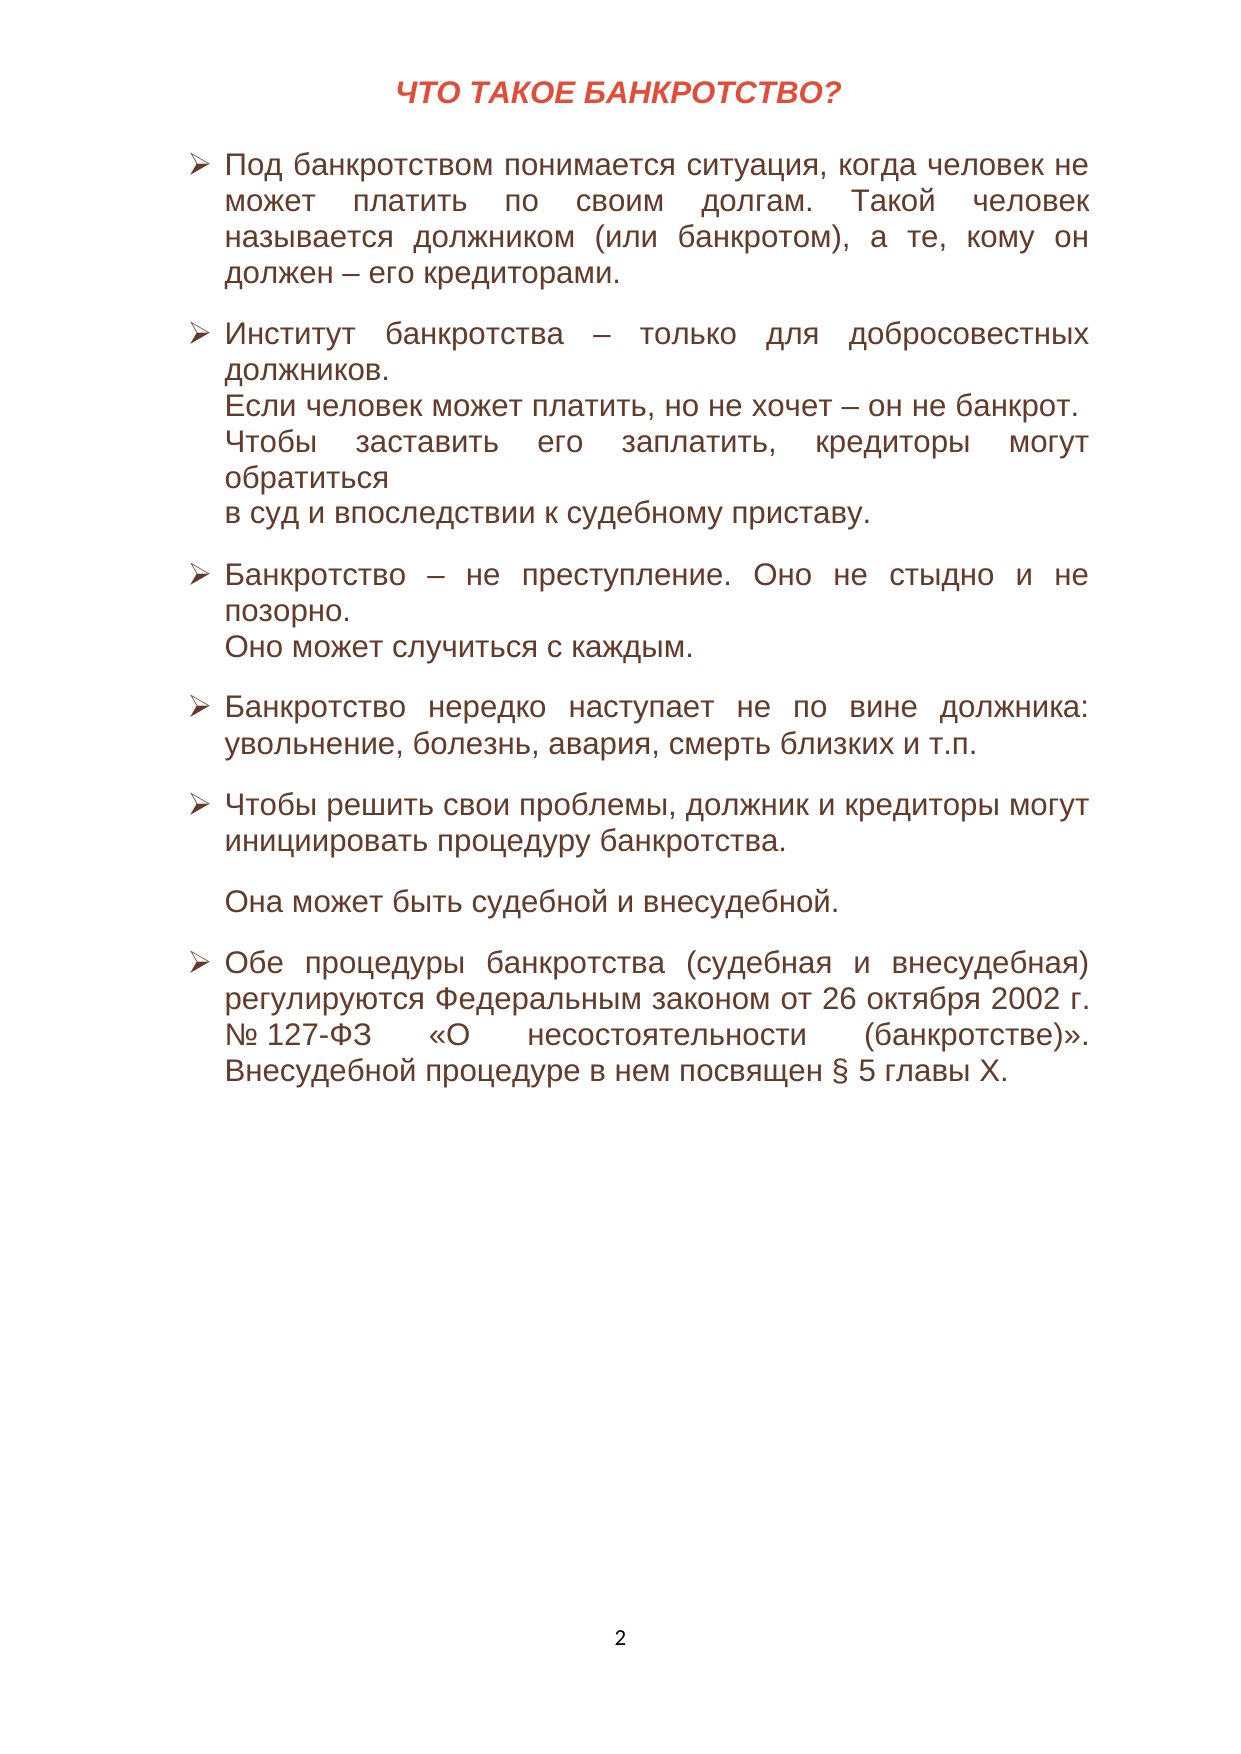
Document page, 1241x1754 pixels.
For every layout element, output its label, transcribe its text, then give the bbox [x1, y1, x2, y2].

list Институт банкротства – только для добросовестных должников. Если человек может платить, но не хочет – он не банкрот. Чтобы заставить его заплатить, кредиторы могут обратиться в суд и впоследствии к судебному приставу. [187, 315, 1090, 531]
list Чтобы решить свои проблемы, должник и кредиторы могут инициировать процедуру банкротства. [187, 786, 1090, 858]
list Она может быть судебной и внесудебной. [224, 883, 1090, 919]
text ЧТО ТАКОЕ БАНКРОТСТВО? [150, 74, 1090, 110]
list Под банкротством понимается ситуация, когда человек не может платить по своим долгам. Такой человек называется должником (или банкротом), а те, кому он должен – его кредиторами. [187, 146, 1090, 290]
list Обе процедуры банкротства (судебная и внесудебная) регулируются Федеральным законом от 26 октября 2002 г. № 127-ФЗ «О несостоятельности (банкротстве)». Внесудебной процедуре в нем посвящен § 5 главы X. [187, 944, 1090, 1088]
list Банкротство – не преступление. Оно не стыдно и не позорно. Оно может случиться с каждым. [187, 556, 1090, 663]
list Банкротство нередко наступает не по вине должника: увольнение, болезнь, авария, смерть близких и т.п. [187, 688, 1090, 761]
